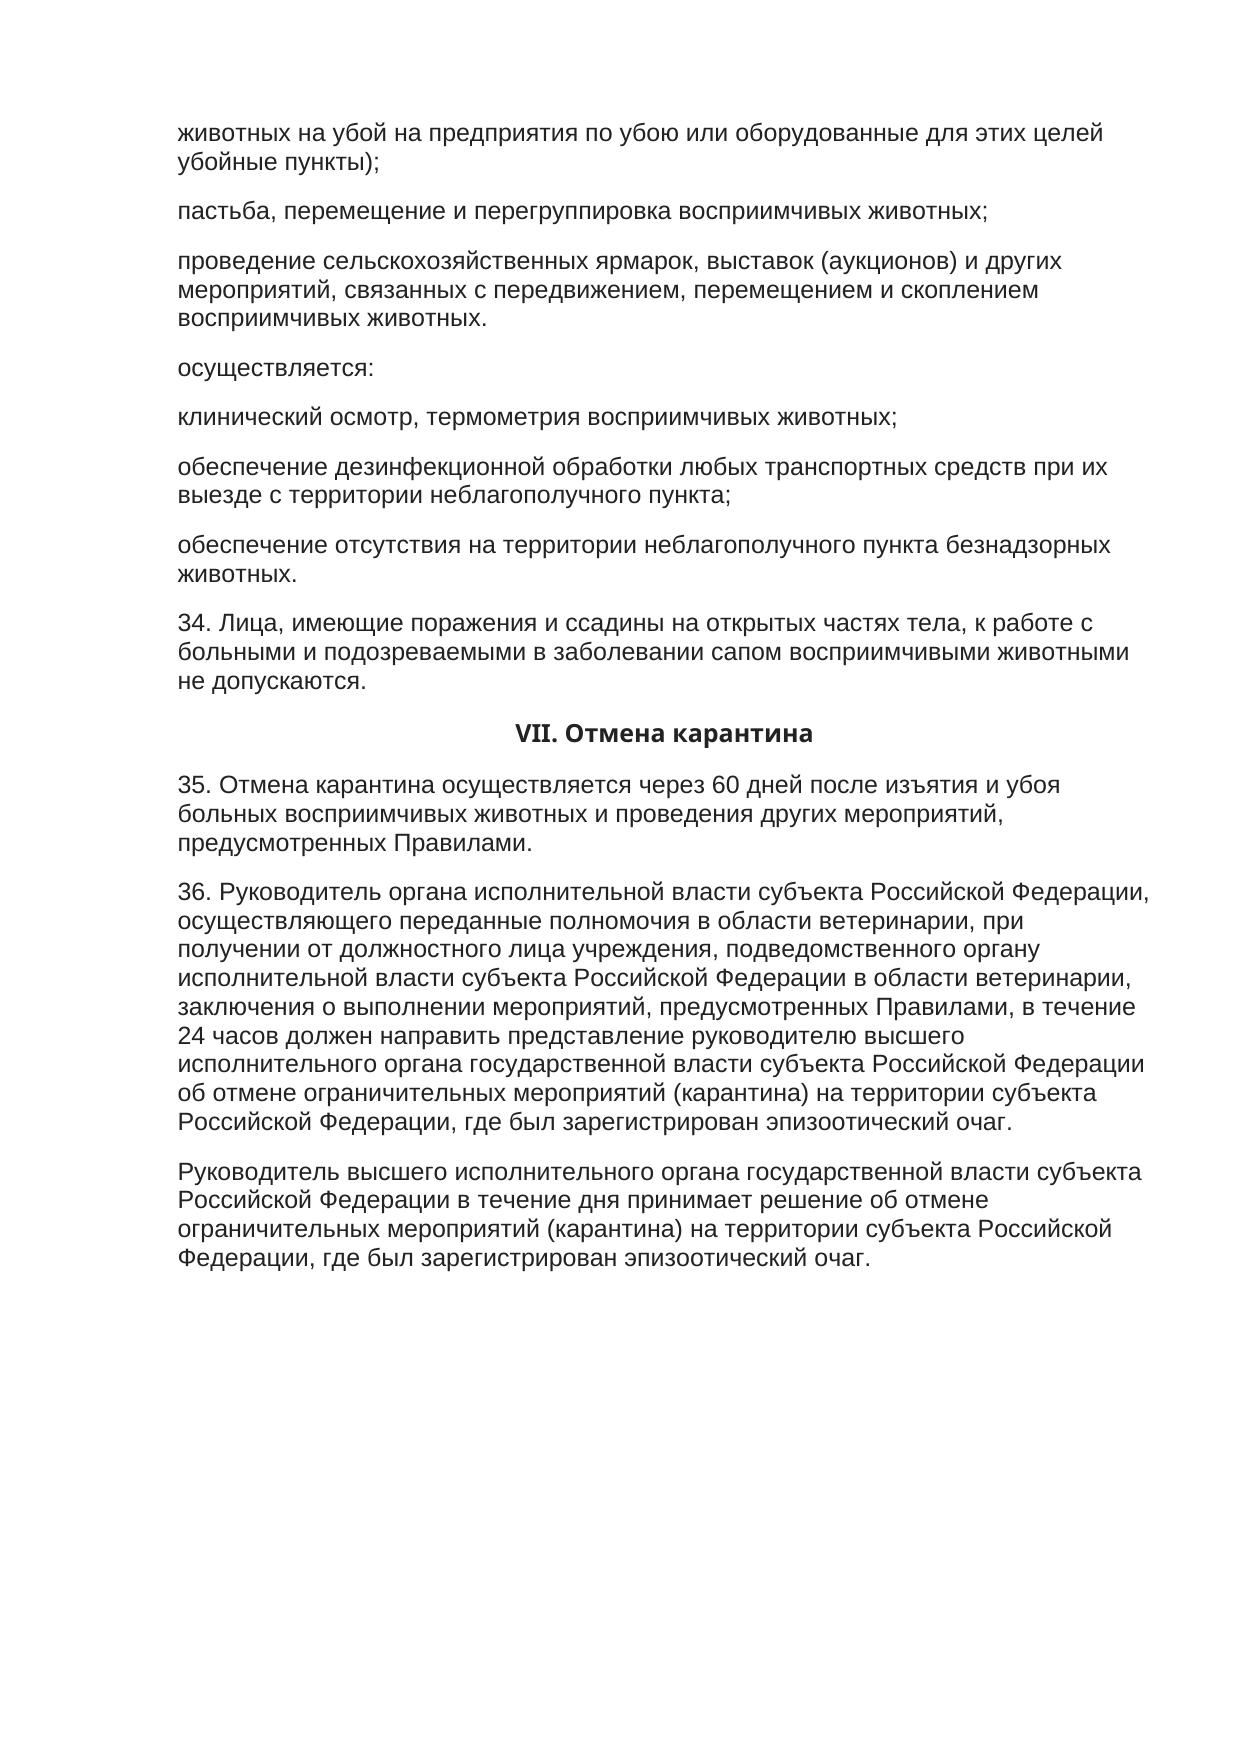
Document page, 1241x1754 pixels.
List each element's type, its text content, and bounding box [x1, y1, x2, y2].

text VII. Отмена карантина [177, 715, 1152, 749]
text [177, 118, 1152, 176]
text обеспечение отсутствия на территории неблагополучного пункта безнадзорных животных. [177, 530, 1152, 587]
text Руководитель высшего исполнительного органа государственной власти субъекта Российской Федерации в течение дня принимает решение об отмене ограничительных мероприятий (карантина) на территории субъекта Российской Федерации, где был зарегистрирован эпизоотический очаг. [177, 1156, 1152, 1271]
text проведение сельскохозяйственных ярмарок, выставок (аукционов) и других мероприятий, связанных с передвижением, перемещением и скоплением восприимчивых животных. [177, 246, 1152, 332]
text пастьба, перемещение и перегруппировка восприимчивых животных; [177, 196, 1152, 225]
text 36. Руководитель органа исполнительной власти субъекта Российской Федерации, осуществляющего переданные полномочия в области ветеринарии, при получении от должностного лица учреждения, подведомственного органу исполнительной власти субъекта Российской Федерации в области ветеринарии, заключения о выполнении мероприятий, предусмотренных Правилами, в течение 24 часов должен направить представление руководителю высшего исполнительного органа государственной власти субъекта Российской Федерации об отмене ограничительных мероприятий (карантина) на территории субъекта Российской Федерации, где был зарегистрирован эпизоотический очаг. [177, 877, 1152, 1136]
text 35. Отмена карантина осуществляется через 60 дней после изъятия и убоя больных восприимчивых животных и проведения других мероприятий, предусмотренных Правилами. [177, 770, 1152, 856]
text 34. Лица, имеющие поражения и ссадины на открытых частях тела, к работе с больными и подозреваемыми в заболевании сапом восприимчивыми животными не допускаются. [177, 608, 1152, 694]
text обеспечение дезинфекционной обработки любых транспортных средств при их выезде с территории неблагополучного пункта; [177, 452, 1152, 509]
text клинический осмотр, термометрия восприимчивых животных; [177, 402, 1152, 431]
text осуществляется: [177, 353, 1152, 382]
